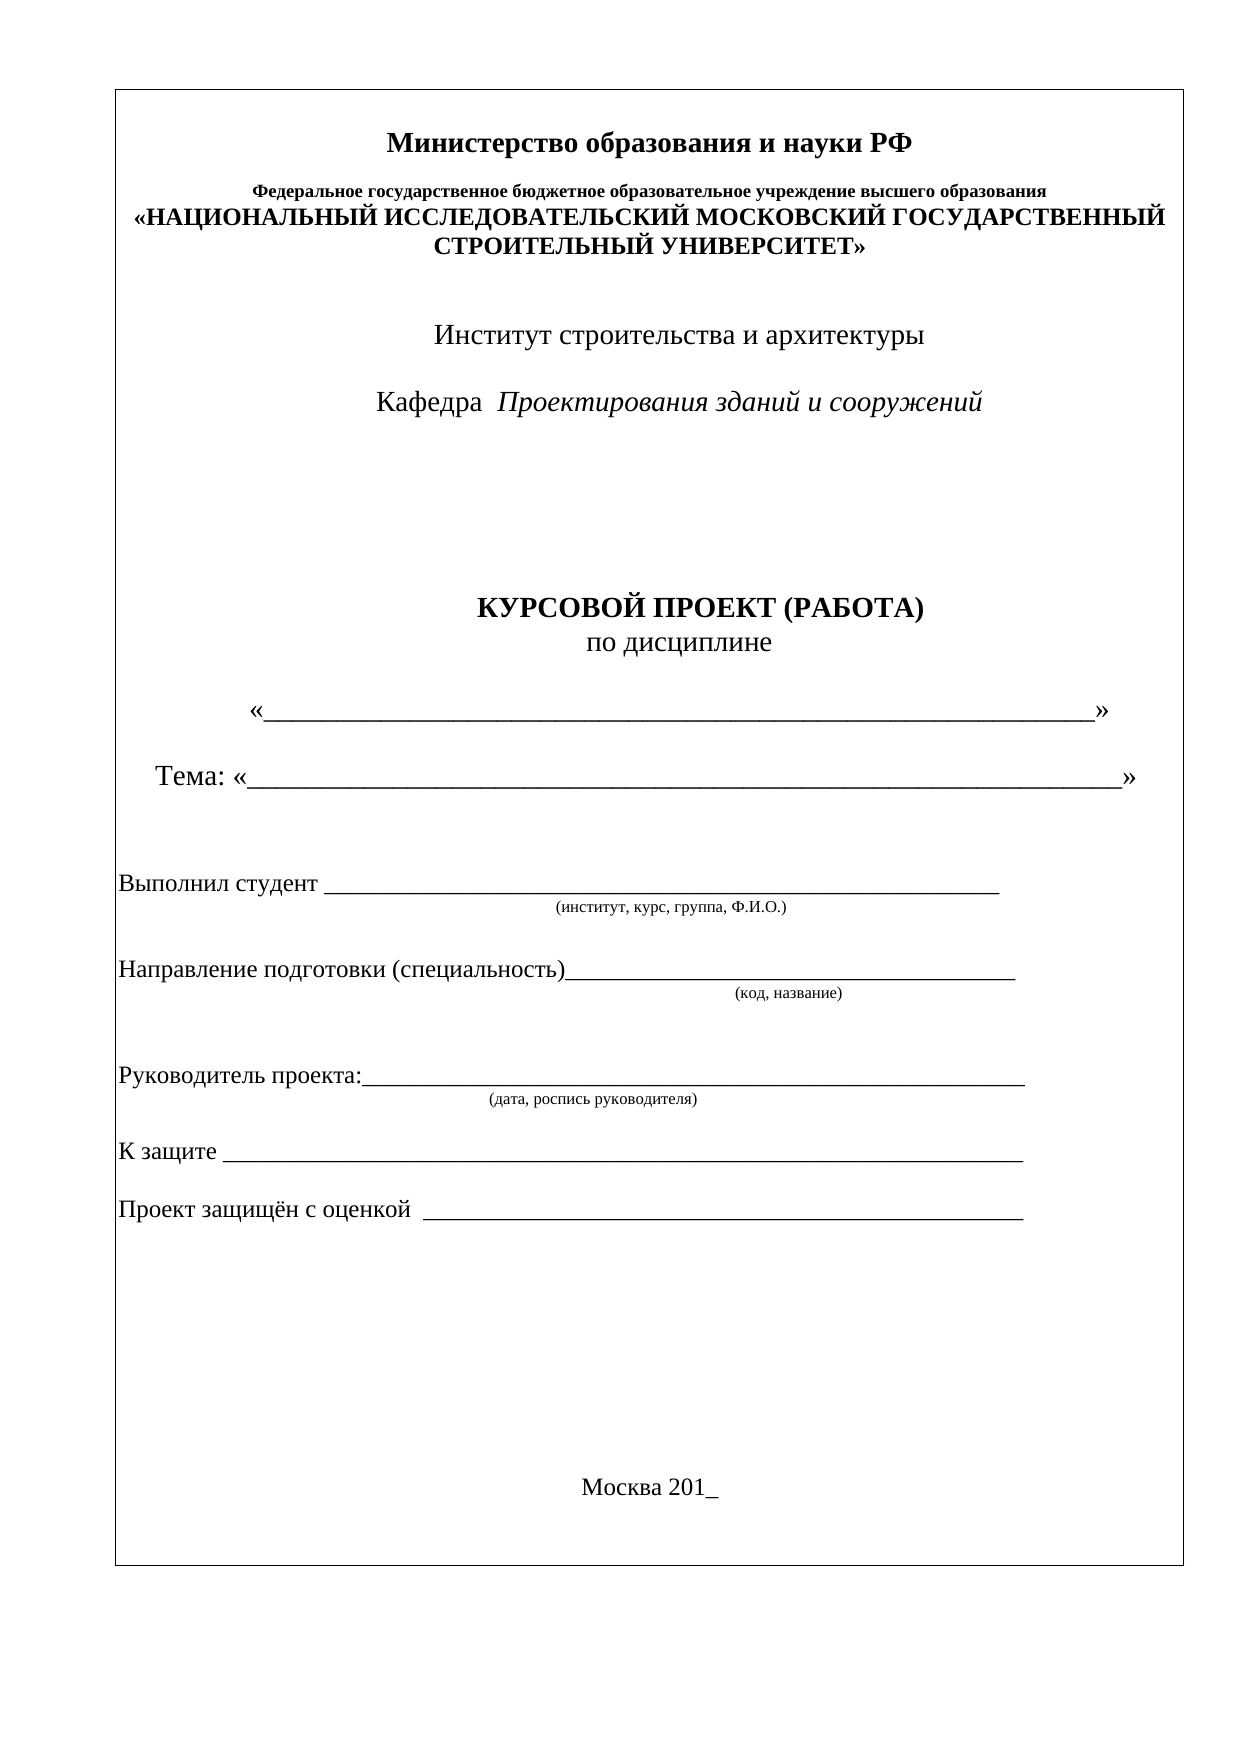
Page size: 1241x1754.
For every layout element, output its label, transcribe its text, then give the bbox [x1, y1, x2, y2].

text Москва 201_ [116, 1469, 1183, 1565]
text К защите ________________________________________________________________ [118, 1136, 1181, 1165]
text Институт строительства и архитектуры [118, 317, 1181, 351]
text по дисциплине [118, 624, 1181, 657]
text Министерство образования и науки РФ [118, 125, 1181, 159]
text Направление подготовки (специальность)____________________________________ [118, 954, 1181, 983]
text Выполнил студент ______________________________________________________ [118, 868, 1181, 897]
text Тема: «____________________________________________________________» [118, 758, 1181, 791]
text Руководитель проекта:_____________________________________________________ [118, 1060, 1181, 1088]
text Федеральное государственное бюджетное образовательное учреждение высшего образования [118, 180, 1181, 202]
subtitle КУРСОВОЙ ПРОЕКТ (РАБОТА) [118, 590, 1181, 624]
text (дата, роспись руководителя) [118, 1088, 1181, 1108]
text (код, название) [118, 983, 1181, 1002]
text «_________________________________________________________» [118, 691, 1181, 724]
text (институт, курс, группа, Ф.И.О.) [118, 897, 1181, 916]
text Проект защищён с оценкой ________________________________________________ [118, 1194, 1181, 1223]
text «НАЦИОНАЛЬНЫЙ ИССЛЕДОВАТЕЛЬСКИЙ МОСКОВСКИЙ ГОСУДАРСТВЕННЫЙ СТРОИТЕЛЬНЫЙ УНИВЕРСИТЕТ» [118, 202, 1181, 259]
text Кафедра Проектирования зданий и сооружений [118, 384, 1181, 418]
